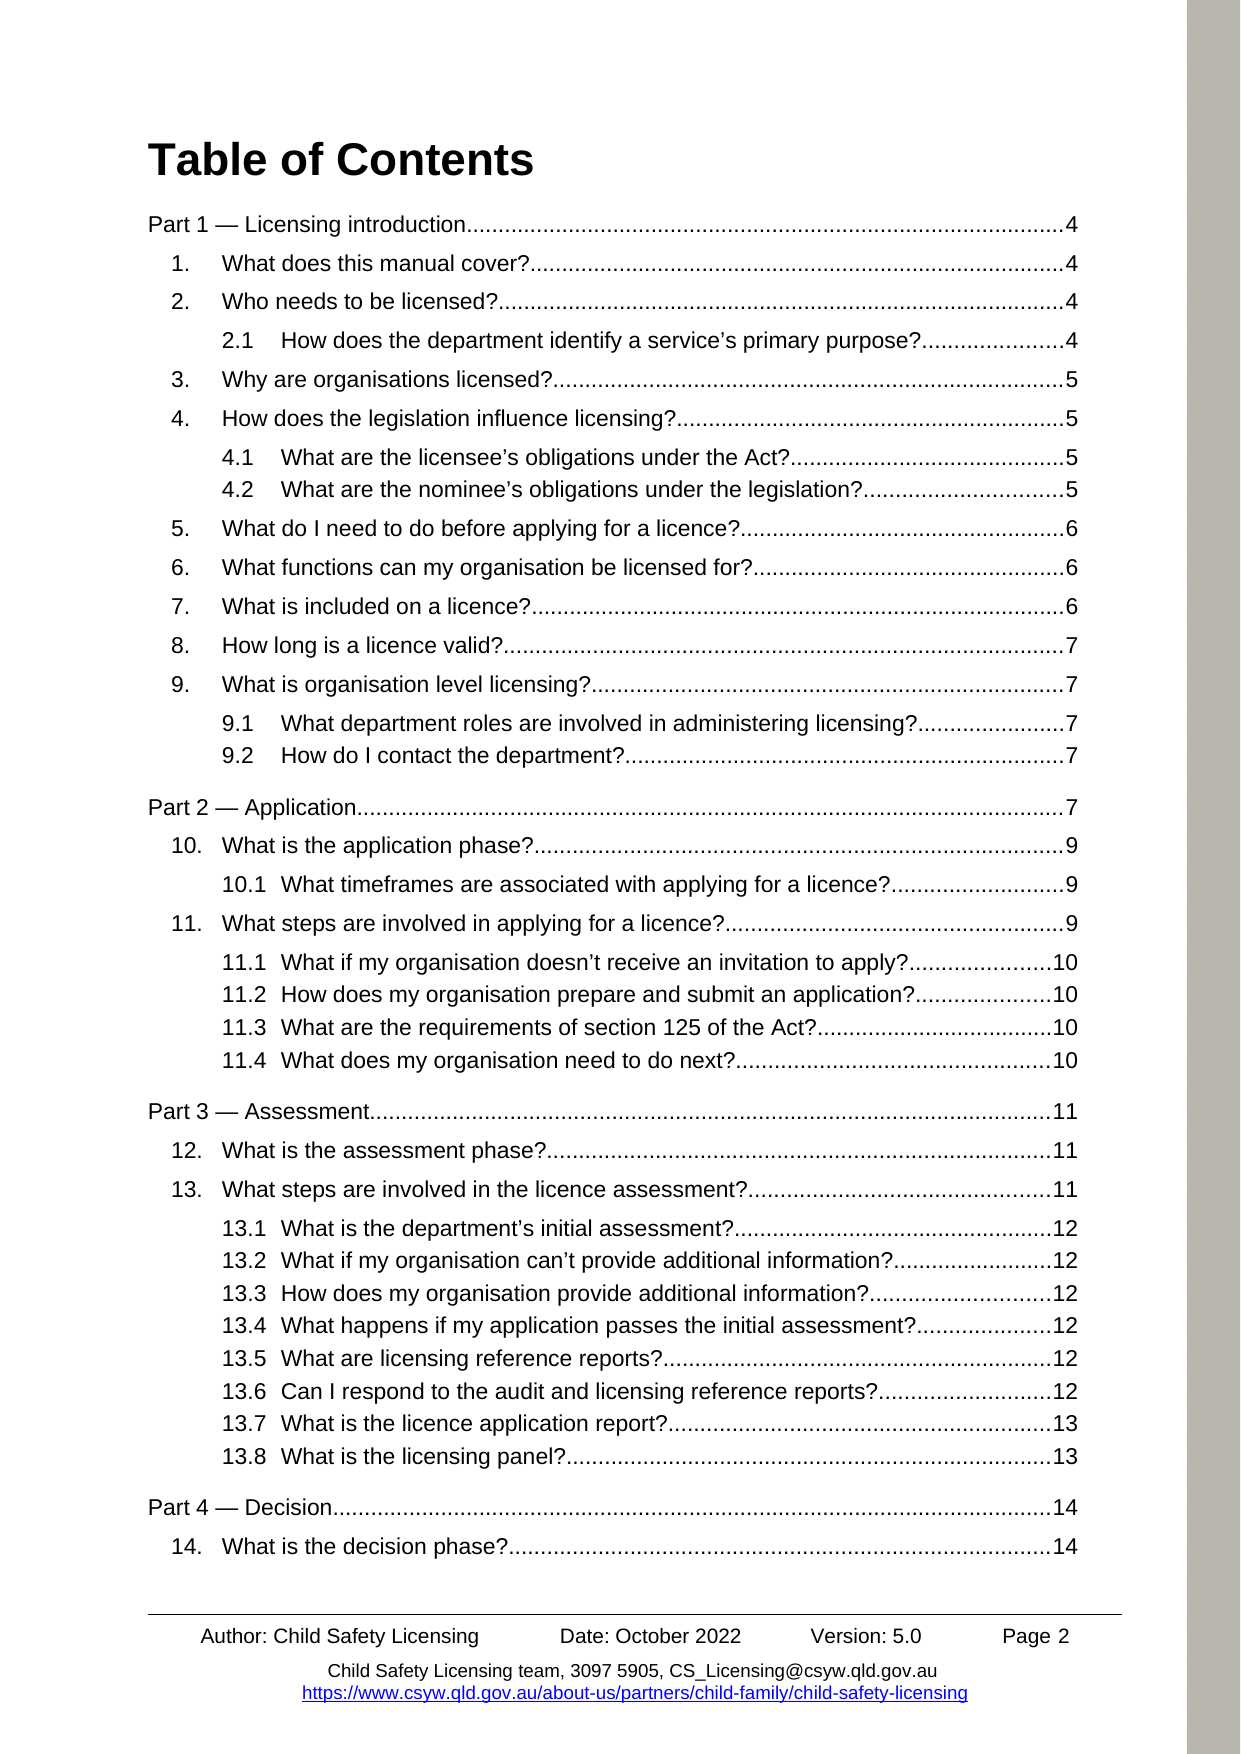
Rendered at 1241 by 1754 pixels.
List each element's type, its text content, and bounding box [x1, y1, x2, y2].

text 13.1 What is the department’s initial assessment? 12 [222, 1214, 1122, 1241]
text 13.5 What are licensing reference reports? 12 [222, 1345, 1122, 1371]
text 4.1 What are the licensee’s obligations under the Act? 5 [222, 444, 1122, 470]
text 5. What do I need to do before applying for a licence? 6 [171, 515, 1122, 542]
text 12. What is the assessment phase? 11 [171, 1137, 1122, 1163]
text 11.4 What does my organisation need to do next? 10 [222, 1047, 1122, 1073]
text 3. Why are organisations licensed? 5 [171, 366, 1122, 392]
text 4. How does the legislation influence licensing? 5 [171, 405, 1122, 431]
text 11.1 What if my organisation doesn’t receive an invitation to apply? 10 [222, 949, 1122, 975]
text 13.4 What happens if my application passes the initial assessment? 12 [222, 1312, 1122, 1339]
text 13.2 What if my organisation can’t provide additional information? 12 [222, 1247, 1122, 1273]
text 13.3 How does my organisation provide additional information? 12 [222, 1280, 1122, 1306]
text Part 3 — Assessment 11 [148, 1098, 1122, 1124]
text 13.8 What is the licensing panel? 13 [222, 1443, 1122, 1469]
text Part 2 — Application 7 [148, 793, 1122, 820]
text 10. What is the application phase? 9 [171, 832, 1122, 859]
text 14. What is the decision phase? 14 [171, 1533, 1122, 1559]
text 1. What does this manual cover? 4 [171, 249, 1122, 276]
text 10.1 What timeframes are associated with applying for a licence? 9 [222, 871, 1122, 897]
text 11. What steps are involved in applying for a licence? 9 [171, 910, 1122, 936]
text 2. Who needs to be licensed? 4 [171, 288, 1122, 315]
text 7. What is included on a licence? 6 [171, 593, 1122, 619]
text Part 4 — Decision 14 [148, 1494, 1122, 1521]
text 8. How long is a licence valid? 7 [171, 632, 1122, 658]
text 2.1 How does the department identify a service’s primary purpose? 4 [222, 327, 1122, 353]
text 6. What functions can my organisation be licensed for? 6 [171, 554, 1122, 580]
text 13. What steps are involved in the licence assessment? 11 [171, 1176, 1122, 1202]
text 11.3 What are the requirements of section 125 of the Act? 10 [222, 1014, 1122, 1040]
text 13.6 Can I respond to the audit and licensing reference reports? 12 [222, 1378, 1122, 1404]
text 4.2 What are the nominee’s obligations under the legislation? 5 [222, 476, 1122, 503]
text 9. What is organisation level licensing? 7 [171, 671, 1122, 697]
text 11.2 How does my organisation prepare and submit an application? 10 [222, 981, 1122, 1008]
text 9.2 How do I contact the department? 7 [222, 742, 1122, 768]
text 13.7 What is the licence application report? 13 [222, 1410, 1122, 1437]
text 9.1 What department roles are involved in administering licensing? 7 [222, 709, 1122, 736]
text Part 1 — Licensing introduction 4 [148, 211, 1122, 237]
subtitle Table of Contents [148, 133, 1122, 186]
